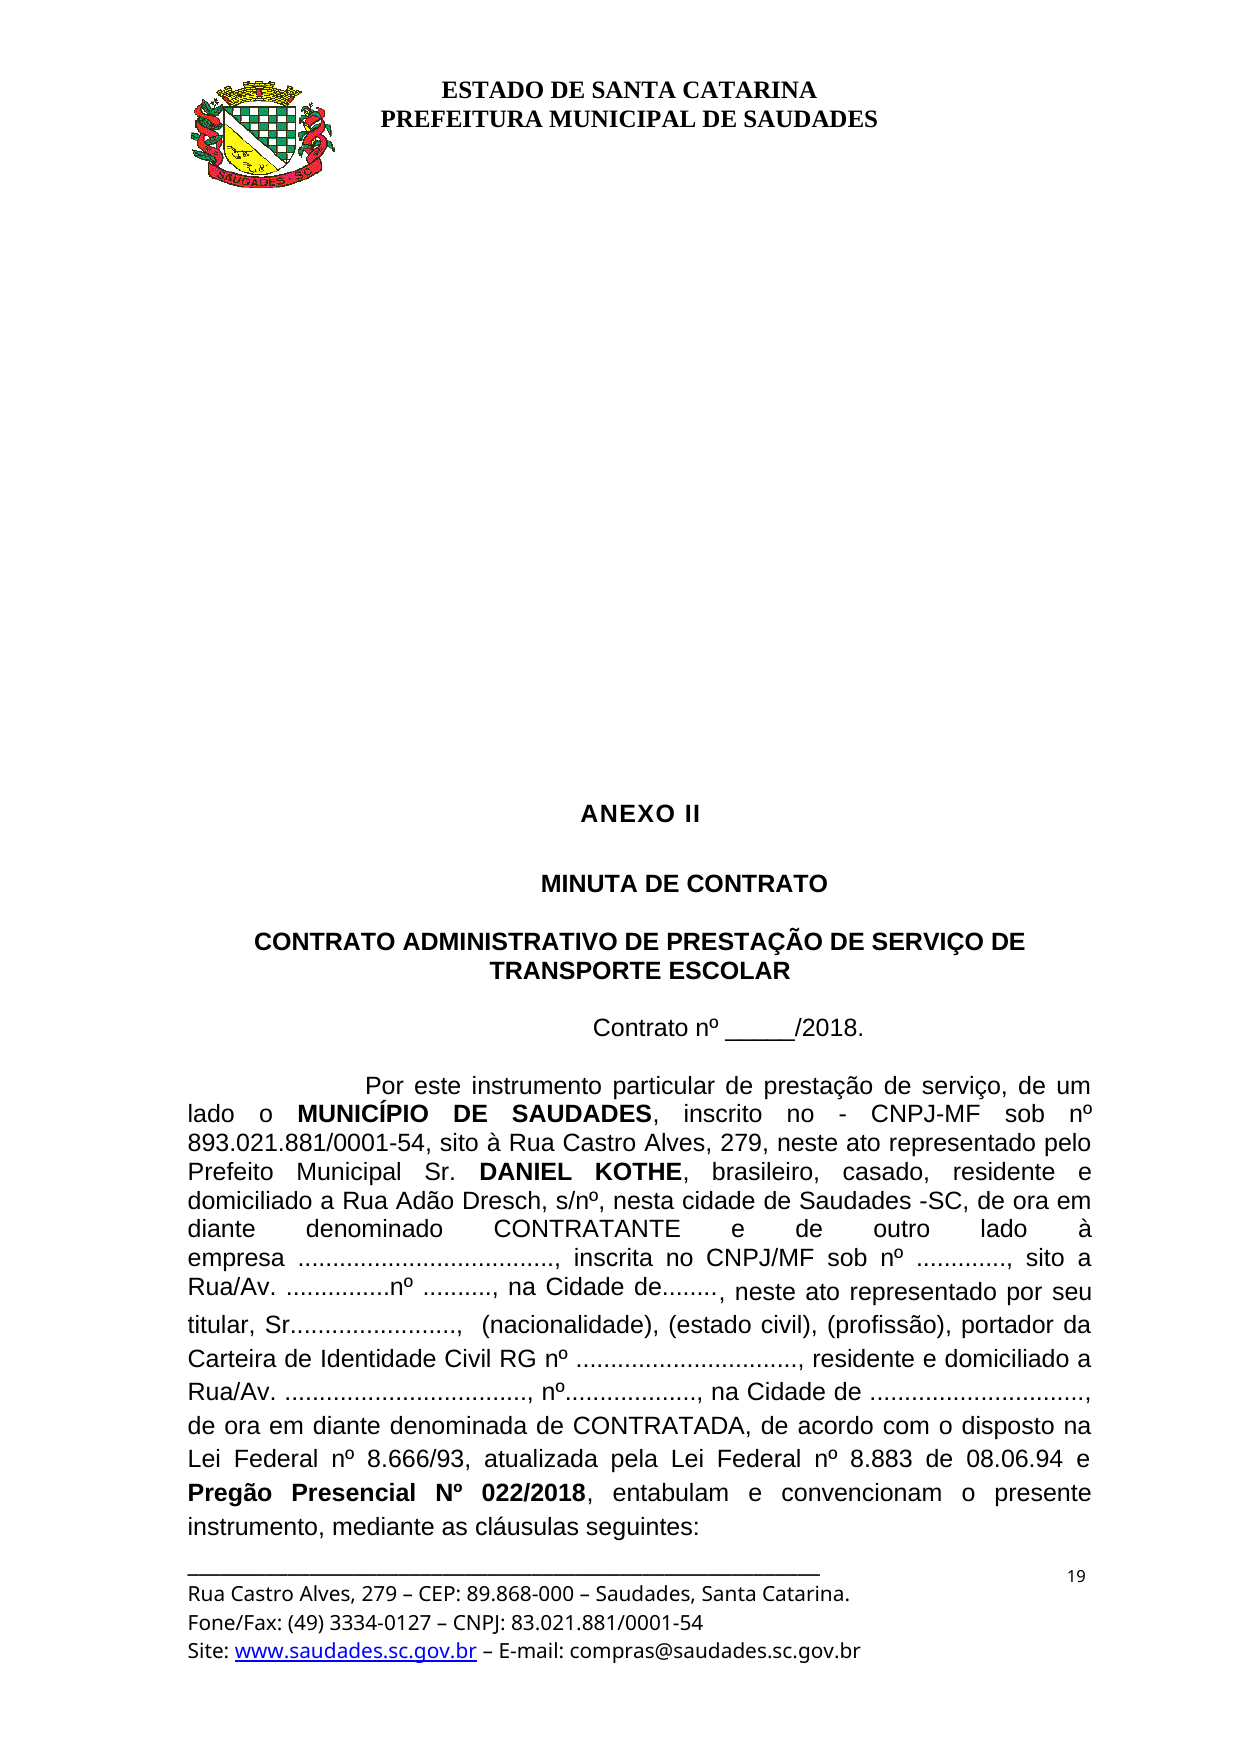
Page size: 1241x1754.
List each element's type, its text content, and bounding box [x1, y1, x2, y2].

text ANEXO II [187, 799, 1093, 828]
text CONTRATO ADMINISTRATIVO DE PRESTAÇÃO DE SERVIÇO DE TRANSPORTE ESCOLAR [187, 927, 1093, 984]
text Por este instrumento particular de prestação de serviço, de um lado o MUNICÍPIO DE SAUDADES, inscrito no - CNPJ-MF sob nº 893.021.881/0001-54, sito à Rua Castro Alves, 279, neste ato representado pelo Prefeito Municipal Sr. DANIEL KOTHE, brasileiro, casado, residente e domiciliado a Rua Adão Dresch, s/nº, nesta cidade de Saudades -SC, de ora em diante denominado CONTRATANTE e de outro lado à empresa ....................................., inscrita no CNPJ/MF sob nº ............., sito a Rua/Av. ...............nº .........., na Cidade de........, neste ato representado por seu titular, Sr........................, (nacionalidade), (estado civil), (profissão), portador da Carteira de Identidade Civil RG nº ................................, residente e domiciliado a Rua/Av. ..................................., nº..................., na Cidade de ..............................., de ora em diante denominada de CONTRATADA, de acordo com o disposto na Lei Federal nº 8.666/93, atualizada pela Lei Federal nº 8.883 de 08.06.94 e Pregão Presencial Nº 022/2018, entabulam e convencionam o presente instrumento, mediante as cláusulas seguintes: [187, 1071, 1093, 1540]
text MINUTA DE CONTRATO [187, 869, 1093, 898]
picture [190, 78, 337, 201]
text Contrato nº _____/2018. [187, 1013, 1093, 1042]
